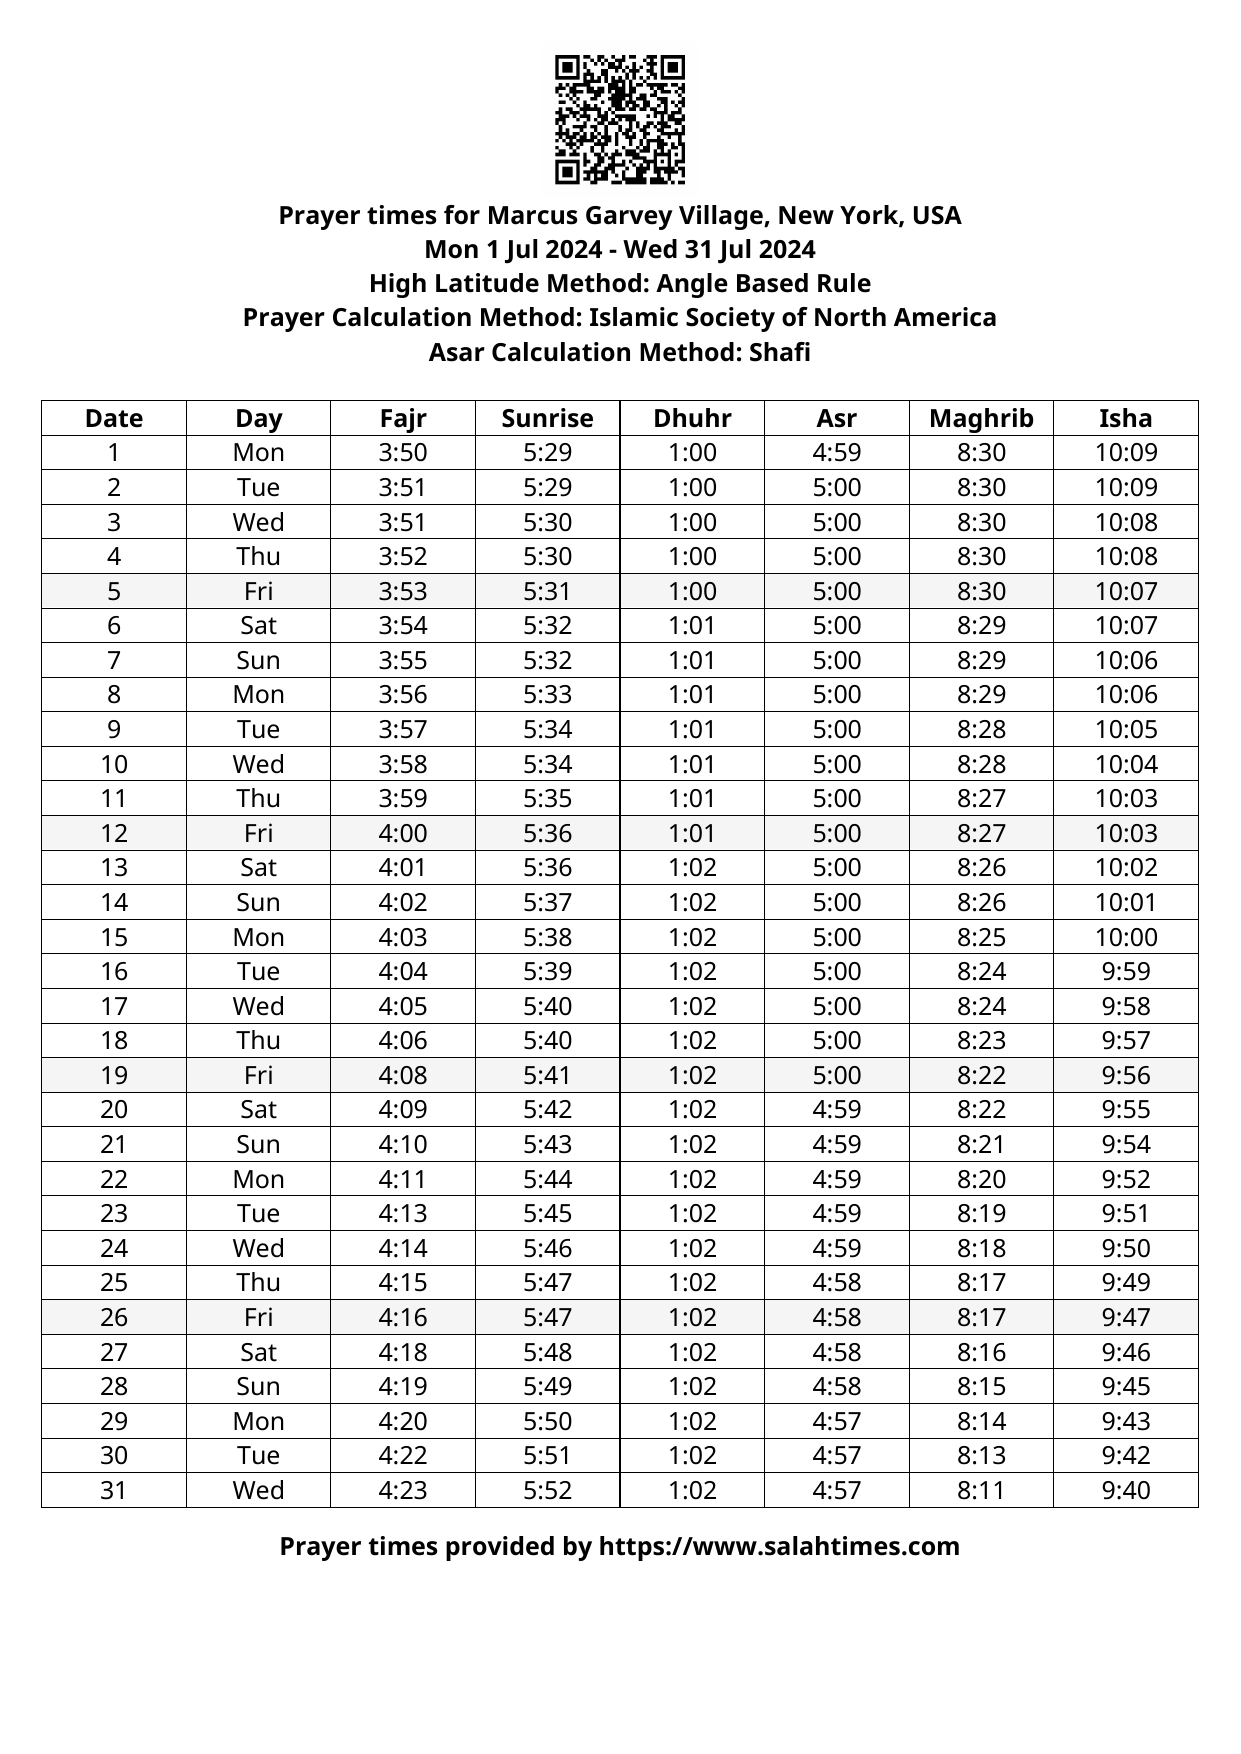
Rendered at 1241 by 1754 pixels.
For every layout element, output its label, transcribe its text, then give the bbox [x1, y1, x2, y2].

table_cell Thu [187, 1266, 330, 1299]
table_cell 1:02 [621, 1335, 764, 1368]
table_cell Wed [187, 1231, 330, 1264]
table_cell 8:14 [910, 1404, 1053, 1437]
table_cell 26 [42, 1300, 186, 1334]
table_cell 17 [42, 989, 186, 1022]
text Prayer times provided by https://www.salahtimes.com [42, 1528, 1198, 1563]
table_cell 5:00 [765, 885, 909, 919]
table_cell 4:59 [765, 1093, 909, 1126]
table_cell 9:58 [1054, 989, 1198, 1022]
table_cell 1 [42, 436, 186, 469]
table_cell 1:02 [621, 1404, 764, 1437]
table_cell 5:36 [476, 816, 619, 849]
table_cell 4:15 [331, 1266, 475, 1299]
table_cell 4:06 [331, 1024, 475, 1057]
table_cell 5:40 [476, 1024, 619, 1057]
table_cell 4:58 [765, 1300, 909, 1334]
table_cell 5:41 [476, 1058, 619, 1092]
table_cell 7 [42, 643, 186, 677]
table_cell 5:38 [476, 920, 619, 953]
table_cell 23 [42, 1196, 186, 1230]
table_cell 1:00 [621, 574, 764, 607]
table_cell 1:00 [621, 436, 764, 469]
table_cell 5:46 [476, 1231, 619, 1264]
table_cell 4:00 [331, 816, 475, 849]
table_cell 4:16 [331, 1300, 475, 1334]
table_cell Sat [187, 1093, 330, 1126]
table_cell 3:55 [331, 643, 475, 677]
table_cell 5:00 [765, 989, 909, 1022]
table_cell 8:29 [910, 609, 1053, 642]
table_cell 4:09 [331, 1093, 475, 1126]
table_cell Wed [187, 505, 330, 538]
table_cell 8:30 [910, 505, 1053, 538]
table_cell 8:26 [910, 885, 1053, 919]
table_cell Fri [187, 574, 330, 607]
table_cell 2 [42, 470, 186, 504]
text Prayer times for Marcus Garvey Village, New York, USA [42, 198, 1198, 232]
table_header Maghrib [910, 401, 1053, 434]
table_cell 10:07 [1054, 574, 1198, 607]
table_cell 5:00 [765, 574, 909, 607]
table_cell 4:03 [331, 920, 475, 953]
table_cell 10:09 [1054, 436, 1198, 469]
table_cell Fri [187, 816, 330, 849]
table_cell Sun [187, 643, 330, 677]
table_cell 8:27 [910, 816, 1053, 849]
table_cell 22 [42, 1162, 186, 1195]
table_cell 10:02 [1054, 851, 1198, 884]
table_cell 4:08 [331, 1058, 475, 1092]
table_cell Sat [187, 851, 330, 884]
table_cell 5:00 [765, 747, 909, 780]
table_cell 9:43 [1054, 1404, 1198, 1437]
table_cell 5:00 [765, 781, 909, 815]
table_cell 9:55 [1054, 1093, 1198, 1126]
table_cell 4:22 [331, 1439, 475, 1472]
table_cell 8:29 [910, 643, 1053, 677]
table_cell 1:02 [621, 920, 764, 953]
table_cell 1:02 [621, 1369, 764, 1403]
table_cell 1:00 [621, 505, 764, 538]
table_cell 5:30 [476, 539, 619, 573]
table_cell 1:02 [621, 1439, 764, 1472]
table_cell 5:00 [765, 851, 909, 884]
table_cell 5:00 [765, 1058, 909, 1092]
table_cell 8 [42, 678, 186, 711]
table_header Asr [765, 401, 909, 434]
table_cell 3:52 [331, 539, 475, 573]
table_cell 12 [42, 816, 186, 849]
table_cell Wed [187, 747, 330, 780]
table_cell 1:02 [621, 1266, 764, 1299]
table_cell 1:01 [621, 781, 764, 815]
table_header Sunrise [476, 401, 619, 434]
table_cell Fri [187, 1300, 330, 1334]
table_cell 8:29 [910, 678, 1053, 711]
table_cell Tue [187, 1439, 330, 1472]
table_cell 6 [42, 609, 186, 642]
table_cell 5:47 [476, 1300, 619, 1334]
table_cell 8:26 [910, 851, 1053, 884]
table_cell 4:18 [331, 1335, 475, 1368]
table_cell 8:21 [910, 1127, 1053, 1161]
table_cell 4:11 [331, 1162, 475, 1195]
table_cell 14 [42, 885, 186, 919]
table_cell 1:00 [621, 539, 764, 573]
table_cell 1:02 [621, 1024, 764, 1057]
table_cell 4:19 [331, 1369, 475, 1403]
table_cell Tue [187, 470, 330, 504]
table_cell 5:34 [476, 712, 619, 746]
table_cell 5:51 [476, 1439, 619, 1472]
table_cell 4:58 [765, 1335, 909, 1368]
table_cell 9:52 [1054, 1162, 1198, 1195]
table_cell 20 [42, 1093, 186, 1126]
table_cell 5:42 [476, 1093, 619, 1126]
table_cell 8:18 [910, 1231, 1053, 1264]
table_cell 1:02 [621, 1300, 764, 1334]
table_cell 10:07 [1054, 609, 1198, 642]
table_cell 8:24 [910, 954, 1053, 988]
table_cell 25 [42, 1266, 186, 1299]
table_cell Tue [187, 712, 330, 746]
table_header Dhuhr [621, 401, 764, 434]
table_cell 4:57 [765, 1473, 909, 1507]
table_cell 3:59 [331, 781, 475, 815]
table_cell 4:23 [331, 1473, 475, 1507]
table_cell 19 [42, 1058, 186, 1092]
table_header Isha [1054, 401, 1198, 434]
table_cell 10:08 [1054, 539, 1198, 573]
table_cell 4:10 [331, 1127, 475, 1161]
table_cell 21 [42, 1127, 186, 1161]
table_cell 9:51 [1054, 1196, 1198, 1230]
table_cell 10:03 [1054, 816, 1198, 849]
table_cell 15 [42, 920, 186, 953]
table_cell 5:00 [765, 1024, 909, 1057]
table_cell 5:00 [765, 505, 909, 538]
table_cell 5:33 [476, 678, 619, 711]
table_cell 10 [42, 747, 186, 780]
table_cell Thu [187, 539, 330, 573]
table_cell 4:59 [765, 1196, 909, 1230]
table_cell 5:29 [476, 436, 619, 469]
table_cell 5 [42, 574, 186, 607]
table_cell 5:44 [476, 1162, 619, 1195]
table_cell 13 [42, 851, 186, 884]
table_cell 5:32 [476, 609, 619, 642]
table_header Fajr [331, 401, 475, 434]
table_cell 10:01 [1054, 885, 1198, 919]
table_cell 9 [42, 712, 186, 746]
table_cell 3:58 [331, 747, 475, 780]
table_cell 1:01 [621, 678, 764, 711]
table_cell 24 [42, 1231, 186, 1264]
table_cell 9:40 [1054, 1473, 1198, 1507]
table_cell 5:37 [476, 885, 619, 919]
table_cell 1:02 [621, 954, 764, 988]
table_cell 8:23 [910, 1024, 1053, 1057]
table_cell 9:50 [1054, 1231, 1198, 1264]
table_cell 8:28 [910, 712, 1053, 746]
table_cell Tue [187, 1196, 330, 1230]
table_cell 8:28 [910, 747, 1053, 780]
table_cell 4 [42, 539, 186, 573]
table_cell 4:14 [331, 1231, 475, 1264]
text High Latitude Method: Angle Based Rule [42, 266, 1198, 300]
table_cell 9:46 [1054, 1335, 1198, 1368]
table_cell 18 [42, 1024, 186, 1057]
table_cell 8:22 [910, 1058, 1053, 1092]
table_cell 8:25 [910, 920, 1053, 953]
table_cell Mon [187, 678, 330, 711]
table_cell Sun [187, 1369, 330, 1403]
table_cell 5:34 [476, 747, 619, 780]
table_cell 9:45 [1054, 1369, 1198, 1403]
table_cell 27 [42, 1335, 186, 1368]
table_cell 9:59 [1054, 954, 1198, 988]
table_cell 3:50 [331, 436, 475, 469]
table_cell 5:00 [765, 954, 909, 988]
table_cell 1:01 [621, 643, 764, 677]
table_cell 9:57 [1054, 1024, 1198, 1057]
table_cell 3 [42, 505, 186, 538]
table_cell 5:36 [476, 851, 619, 884]
table_cell 1:00 [621, 470, 764, 504]
table_cell 8:19 [910, 1196, 1053, 1230]
table_cell 4:05 [331, 989, 475, 1022]
table_cell 4:59 [765, 436, 909, 469]
table_cell 5:30 [476, 505, 619, 538]
table_cell 10:05 [1054, 712, 1198, 746]
table_cell 5:40 [476, 989, 619, 1022]
table_header Day [187, 401, 330, 434]
table_cell 8:16 [910, 1335, 1053, 1368]
table_cell 3:57 [331, 712, 475, 746]
text Prayer Calculation Method: Islamic Society of North America [42, 300, 1198, 334]
table_cell 1:01 [621, 712, 764, 746]
table_cell 29 [42, 1404, 186, 1437]
table_cell Mon [187, 436, 330, 469]
table_cell 1:02 [621, 851, 764, 884]
table_cell 5:35 [476, 781, 619, 815]
table_cell 5:00 [765, 816, 909, 849]
table_cell 5:39 [476, 954, 619, 988]
table_cell Tue [187, 954, 330, 988]
table_cell 4:20 [331, 1404, 475, 1437]
table_cell 10:06 [1054, 643, 1198, 677]
table_cell 8:30 [910, 436, 1053, 469]
table_cell 1:02 [621, 1231, 764, 1264]
table_cell 1:02 [621, 1473, 764, 1507]
table_cell 9:47 [1054, 1300, 1198, 1334]
table_cell Mon [187, 1404, 330, 1437]
table_cell 3:56 [331, 678, 475, 711]
table_cell 1:02 [621, 1058, 764, 1092]
table_cell 4:59 [765, 1127, 909, 1161]
table_cell 5:49 [476, 1369, 619, 1403]
table_cell 5:47 [476, 1266, 619, 1299]
table_cell 5:00 [765, 470, 909, 504]
table_cell 5:48 [476, 1335, 619, 1368]
table_cell 3:51 [331, 470, 475, 504]
table_cell 8:30 [910, 539, 1053, 573]
table_cell 10:08 [1054, 505, 1198, 538]
table_cell 5:52 [476, 1473, 619, 1507]
table_cell 5:00 [765, 539, 909, 573]
table_cell 8:30 [910, 574, 1053, 607]
table_cell 9:42 [1054, 1439, 1198, 1472]
table_cell 4:57 [765, 1439, 909, 1472]
table_cell 4:59 [765, 1162, 909, 1195]
table_cell 9:56 [1054, 1058, 1198, 1092]
table_cell 9:54 [1054, 1127, 1198, 1161]
table_cell 4:04 [331, 954, 475, 988]
table_cell 8:17 [910, 1266, 1053, 1299]
table_cell 3:53 [331, 574, 475, 607]
table_cell Fri [187, 1058, 330, 1092]
table_cell 8:24 [910, 989, 1053, 1022]
table_cell 10:09 [1054, 470, 1198, 504]
table_cell 8:17 [910, 1300, 1053, 1334]
table_cell 5:00 [765, 609, 909, 642]
table_cell 1:02 [621, 1162, 764, 1195]
table_cell 4:01 [331, 851, 475, 884]
table_cell 5:31 [476, 574, 619, 607]
table_cell 1:01 [621, 747, 764, 780]
table_cell 4:02 [331, 885, 475, 919]
table_cell 4:58 [765, 1266, 909, 1299]
table_cell 10:06 [1054, 678, 1198, 711]
table_cell 1:01 [621, 816, 764, 849]
table_cell 4:13 [331, 1196, 475, 1230]
table_cell 4:58 [765, 1369, 909, 1403]
text Asar Calculation Method: Shafi [42, 334, 1198, 368]
table_cell 5:00 [765, 643, 909, 677]
table_cell 5:50 [476, 1404, 619, 1437]
table_cell Thu [187, 781, 330, 815]
table_cell Mon [187, 920, 330, 953]
table_cell 4:57 [765, 1404, 909, 1437]
table_cell 8:27 [910, 781, 1053, 815]
table_cell Mon [187, 1162, 330, 1195]
table_cell 8:13 [910, 1439, 1053, 1472]
table_cell 1:02 [621, 885, 764, 919]
table_cell 5:29 [476, 470, 619, 504]
table_cell 8:30 [910, 470, 1053, 504]
table_cell Sun [187, 1127, 330, 1161]
table_cell Sat [187, 1335, 330, 1368]
table_cell 3:54 [331, 609, 475, 642]
table_cell 10:04 [1054, 747, 1198, 780]
table_cell 10:03 [1054, 781, 1198, 815]
picture [542, 41, 699, 198]
table_cell 30 [42, 1439, 186, 1472]
table_cell Sat [187, 609, 330, 642]
table_header Date [42, 401, 186, 434]
table_cell 5:00 [765, 678, 909, 711]
table_cell 8:11 [910, 1473, 1053, 1507]
table_cell Wed [187, 1473, 330, 1507]
table_cell Sun [187, 885, 330, 919]
table_cell 1:02 [621, 989, 764, 1022]
text Mon 1 Jul 2024 - Wed 31 Jul 2024 [42, 232, 1198, 266]
table_cell 5:00 [765, 920, 909, 953]
table_cell 8:15 [910, 1369, 1053, 1403]
table_cell Thu [187, 1024, 330, 1057]
table_cell 4:59 [765, 1231, 909, 1264]
table_cell 5:00 [765, 712, 909, 746]
table_cell 8:20 [910, 1162, 1053, 1195]
table_cell 8:22 [910, 1093, 1053, 1126]
table_cell 28 [42, 1369, 186, 1403]
table_cell 10:00 [1054, 920, 1198, 953]
table_cell 5:32 [476, 643, 619, 677]
table_cell 31 [42, 1473, 186, 1507]
table_cell 16 [42, 954, 186, 988]
table_cell Wed [187, 989, 330, 1022]
table_cell 5:45 [476, 1196, 619, 1230]
table_cell 5:43 [476, 1127, 619, 1161]
table_cell 3:51 [331, 505, 475, 538]
table_cell 1:02 [621, 1127, 764, 1161]
table_cell 9:49 [1054, 1266, 1198, 1299]
table_cell 1:01 [621, 609, 764, 642]
table_cell 11 [42, 781, 186, 815]
table_cell 1:02 [621, 1196, 764, 1230]
table_cell 1:02 [621, 1093, 764, 1126]
